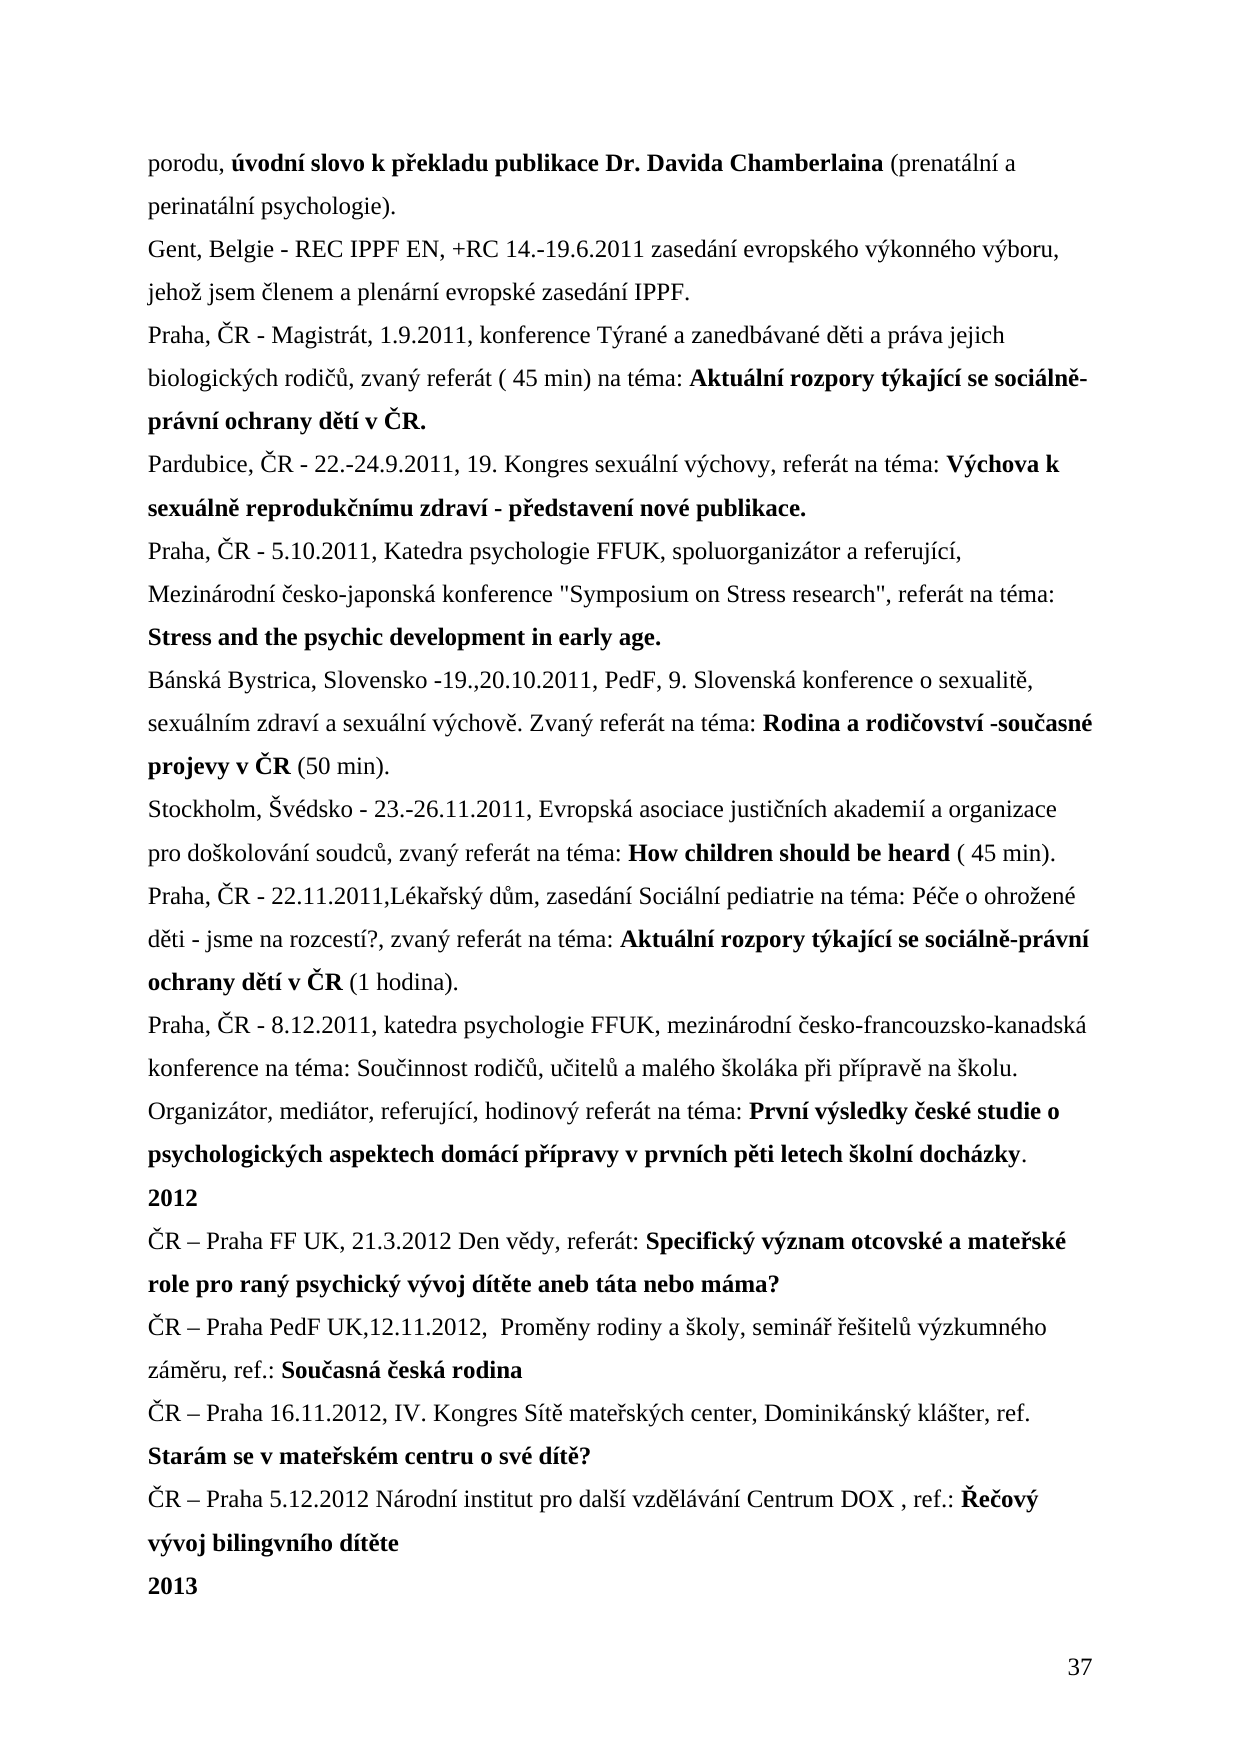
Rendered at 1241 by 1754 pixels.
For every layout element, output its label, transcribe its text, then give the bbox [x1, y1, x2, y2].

text Stockholm, Švédsko - 23.-26.11.2011, Evropská asociace justičních akademií a organizace pro doškolování soudců, zvaný referát na téma: How children should be heard ( 45 min). [148, 794, 1093, 866]
text ČR – Praha 5.12.2012 Národní institut pro další vzdělávání Centrum DOX , ref.: Řečový vývoj bilingvního dítěte [148, 1484, 1093, 1556]
text Praha, ČR - Magistrát, 1.9.2011, konference Týrané a zanedbávané děti a práva jejich biologických rodičů, zvaný referát ( 45 min) na téma: Aktuální rozpory týkající se sociálně-právní ochrany dětí v ČR. [148, 320, 1093, 435]
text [148, 148, 1093, 219]
text Praha, ČR - 5.10.2011, Katedra psychologie FFUK, spoluorganizátor a referující, Mezinárodní česko-japonská konference "Symposium on Stress research", referát na téma: Stress and the psychic development in early age. [148, 536, 1093, 651]
text Bánská Bystrica, Slovensko -19.,20.10.2011, PedF, 9. Slovenská konference o sexualitě, sexuálním zdraví a sexuální výchově. Zvaný referát na téma: Rodina a rodičovství -současné projevy v ČR (50 min). [148, 665, 1093, 780]
text ČR – Praha PedF UK,12.11.2012, Proměny rodiny a školy, seminář řešitelů výzkumného záměru, ref.: Současná česká rodina [148, 1312, 1093, 1384]
text Pardubice, ČR - 22.-24.9.2011, 19. Kongres sexuální výchovy, referát na téma: Výchova k sexuálně reprodukčnímu zdraví - představení nové publikace. [148, 449, 1093, 521]
text 2012 [148, 1183, 1093, 1211]
text ČR – Praha FF UK, 21.3.2012 Den vědy, referát: Specifický význam otcovské a mateřské role pro raný psychický vývoj dítěte aneb táta nebo máma? [148, 1226, 1093, 1298]
text Praha, ČR - 8.12.2011, katedra psychologie FFUK, mezinárodní česko-francouzsko-kanadská konference na téma: Součinnost rodičů, učitelů a malého školáka při přípravě na školu. Organizátor, mediátor, referující, hodinový referát na téma: První výsledky české studie o psychologických aspektech domácí přípravy v prvních pěti letech školní docházky. [148, 1010, 1093, 1168]
text 2013 [148, 1571, 1093, 1599]
text Praha, ČR - 22.11.2011,Lékařský dům, zasedání Sociální pediatrie na téma: Péče o ohrožené děti - jsme na rozcestí?, zvaný referát na téma: Aktuální rozpory týkající se sociálně-právní ochrany dětí v ČR (1 hodina). [148, 881, 1093, 996]
text Gent, Belgie - REC IPPF EN, +RC 14.-19.6.2011 zasedání evropského výkonného výboru, jehož jsem členem a plenární evropské zasedání IPPF. [148, 234, 1093, 306]
text ČR – Praha 16.11.2012, IV. Kongres Sítě mateřských center, Dominikánský klášter, ref. Starám se v mateřském centru o své dítě? [148, 1398, 1093, 1470]
